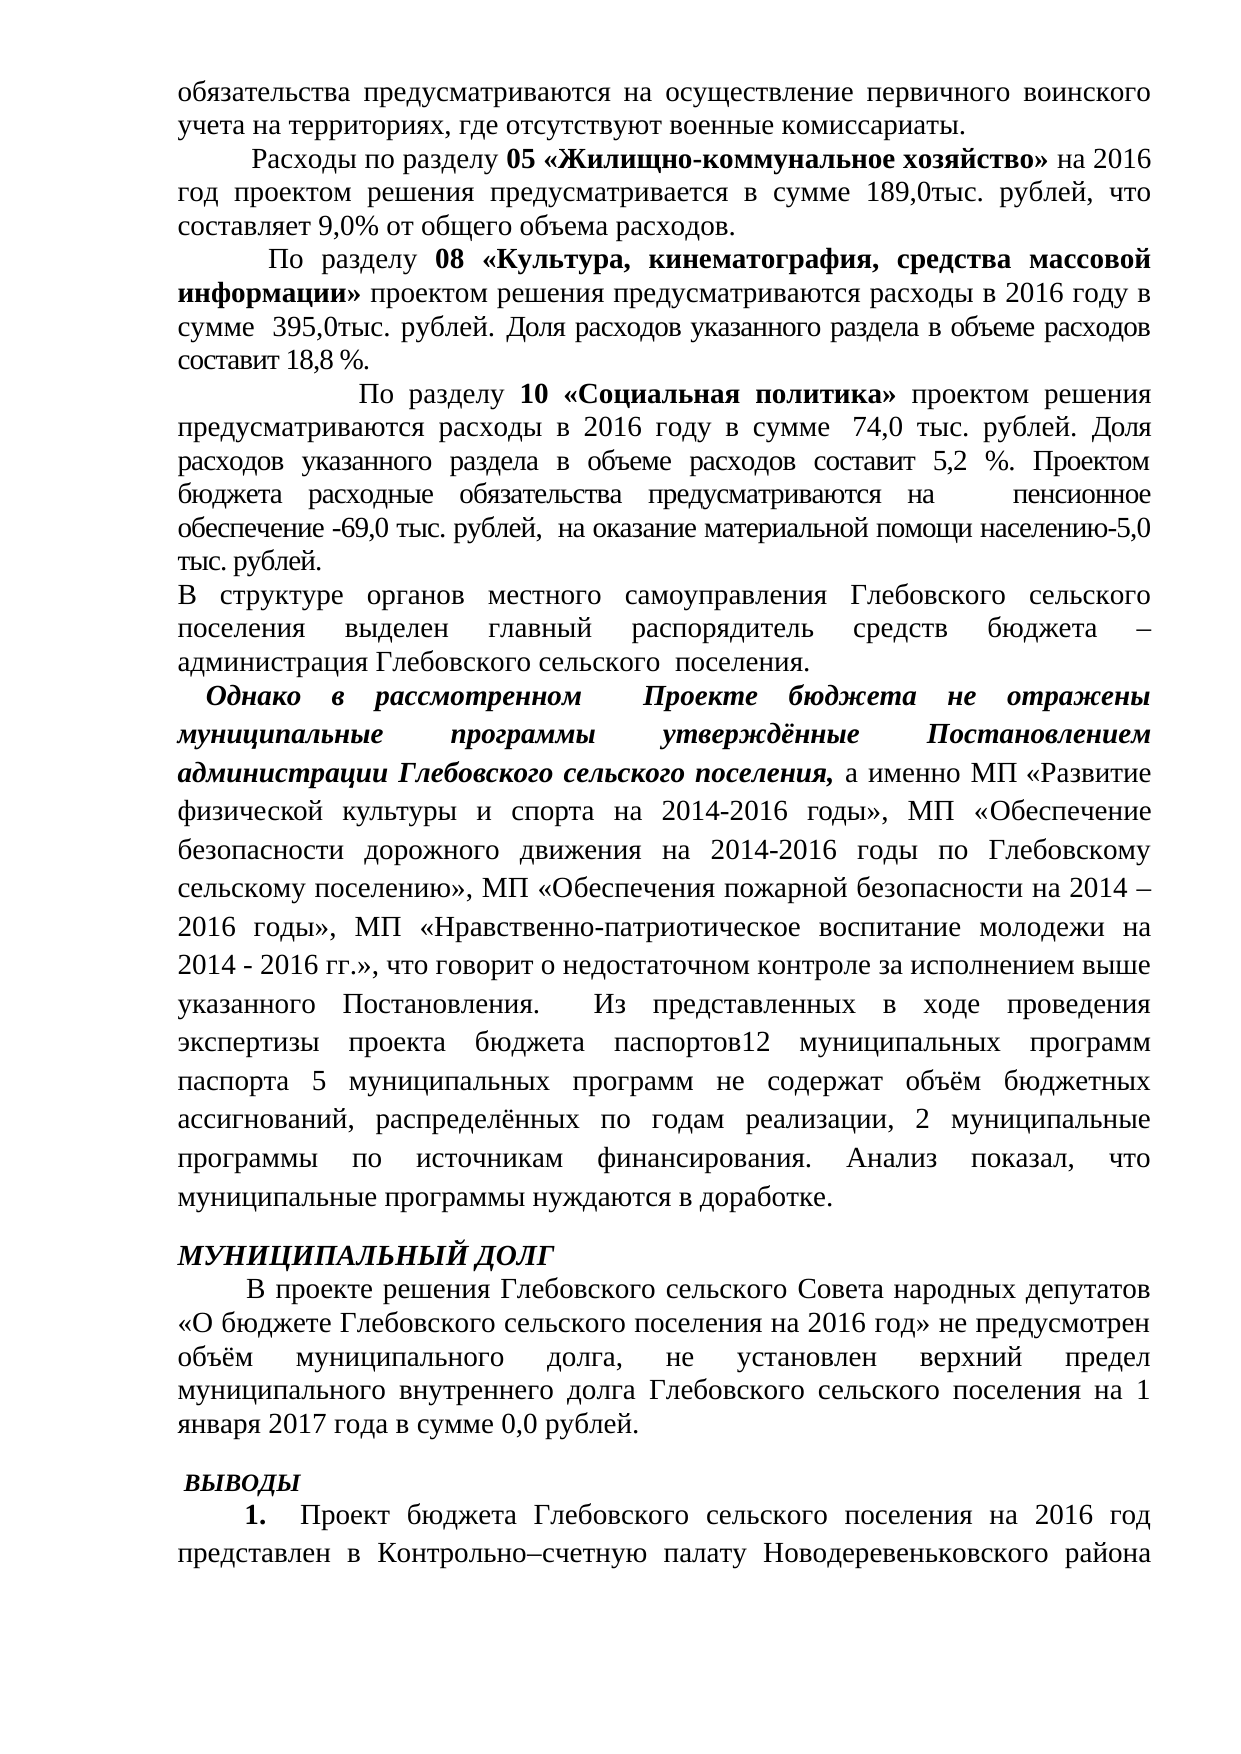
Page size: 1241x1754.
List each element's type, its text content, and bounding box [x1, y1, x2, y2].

text По разделу 08 «Культура, кинематография, средства массовой информации» проектом решения предусматриваются расходы в 2016 году в сумме 395,0тыс. рублей. Доля расходов указанного раздела в объеме расходов составит 18,8 %. [177, 242, 1152, 376]
text Расходы по разделу 05 «Жилищно-коммунальное хозяйство» на 2016 год проектом решения предусматривается в сумме 189,0тыс. рублей, что составляет 9,0% от общего объема расходов. [177, 141, 1152, 242]
text По разделу 10 «Социальная политика» проектом решения предусматриваются расходы в 2016 году в сумме 74,0 тыс. рублей. Доля расходов указанного раздела в объеме расходов составит 5,2 %. Проектом бюджета расходные обязательства предусматриваются на пенсионное обеспечение -69,0 тыс. рублей, на оказание материальной помощи населению-5,0 тыс. рублей. [177, 376, 1152, 577]
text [177, 74, 1152, 141]
text В проекте решения Глебовского сельского Совета народных депутатов «О бюджете Глебовского сельского поселения на 2016 год» не предусмотрен объём муниципального долга, не установлен верхний предел муниципального внутреннего долга Глебовского сельского поселения на 1 января 2017 года в сумме 0,0 рублей. [177, 1272, 1152, 1439]
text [177, 1497, 1152, 1569]
text В структуре органов местного самоуправления Глебовского сельского поселения выделен главный распорядитель средств бюджета – администрация Глебовского сельского поселения. [177, 577, 1152, 678]
text Однако в рассмотренном Проекте бюджета не отражены муниципальные программы утверждённые Постановлением администрации Глебовского сельского поселения, а именно МП «Развитие физической культуры и спорта на 2014-2016 годы», МП «Обеспечение безопасности дорожного движения на 2014-2016 годы по Глебовскому сельскому поселению», МП «Обеспечения пожарной безопасности на 2014 – 2016 годы», МП «Нравственно-патриотическое воспитание молодежи на 2014 - 2016 гг.», что говорит о недостаточном контроле за исполнением выше указанного Постановления. Из представленных в ходе проведения экспертизы проекта бюджета паспортов12 муниципальных программ паспорта 5 муниципальных программ не содержат объём бюджетных ассигнований, распределённых по годам реализации, 2 муниципальные программы по источникам финансирования. Анализ показал, что муниципальные программы нуждаются в доработке. [177, 678, 1152, 1212]
text МУНИЦИПАЛЬНЫЙ ДОЛГ [177, 1238, 1152, 1272]
text ВЫВОДЫ [177, 1468, 1152, 1497]
